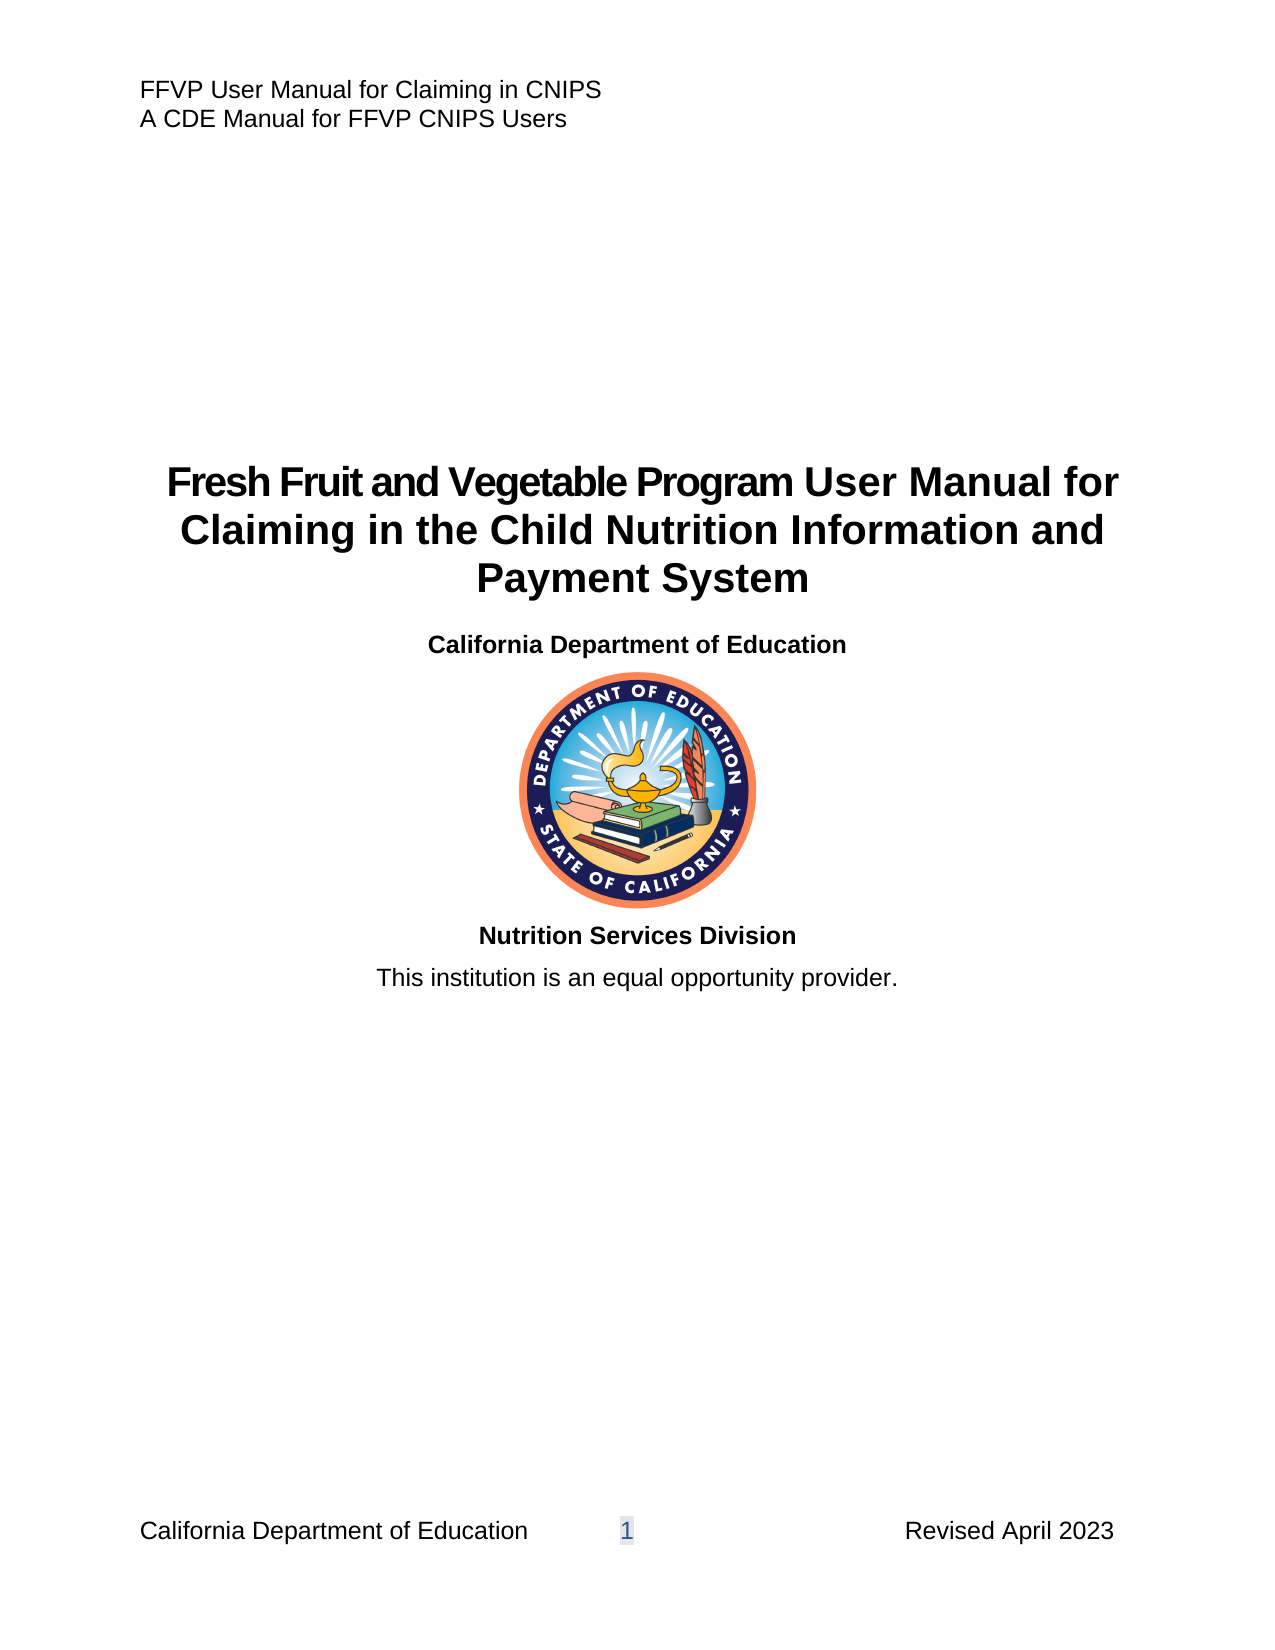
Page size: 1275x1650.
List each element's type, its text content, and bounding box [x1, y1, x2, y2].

text California Department of Education [139, 601, 1136, 659]
text Nutrition Services Division [139, 921, 1136, 950]
text FFVP User Manual for Claiming in CNIPS [139, 75, 1136, 104]
text A CDE Manual for FFVP CNIPS Users [139, 104, 1136, 132]
picture [518, 671, 757, 909]
subtitle Fresh Fruit and Vegetable Program User Manual for Claiming in the Child Nutrition Information and Payment System [150, 457, 1136, 601]
text This institution is an equal opportunity provider. [139, 962, 1136, 991]
